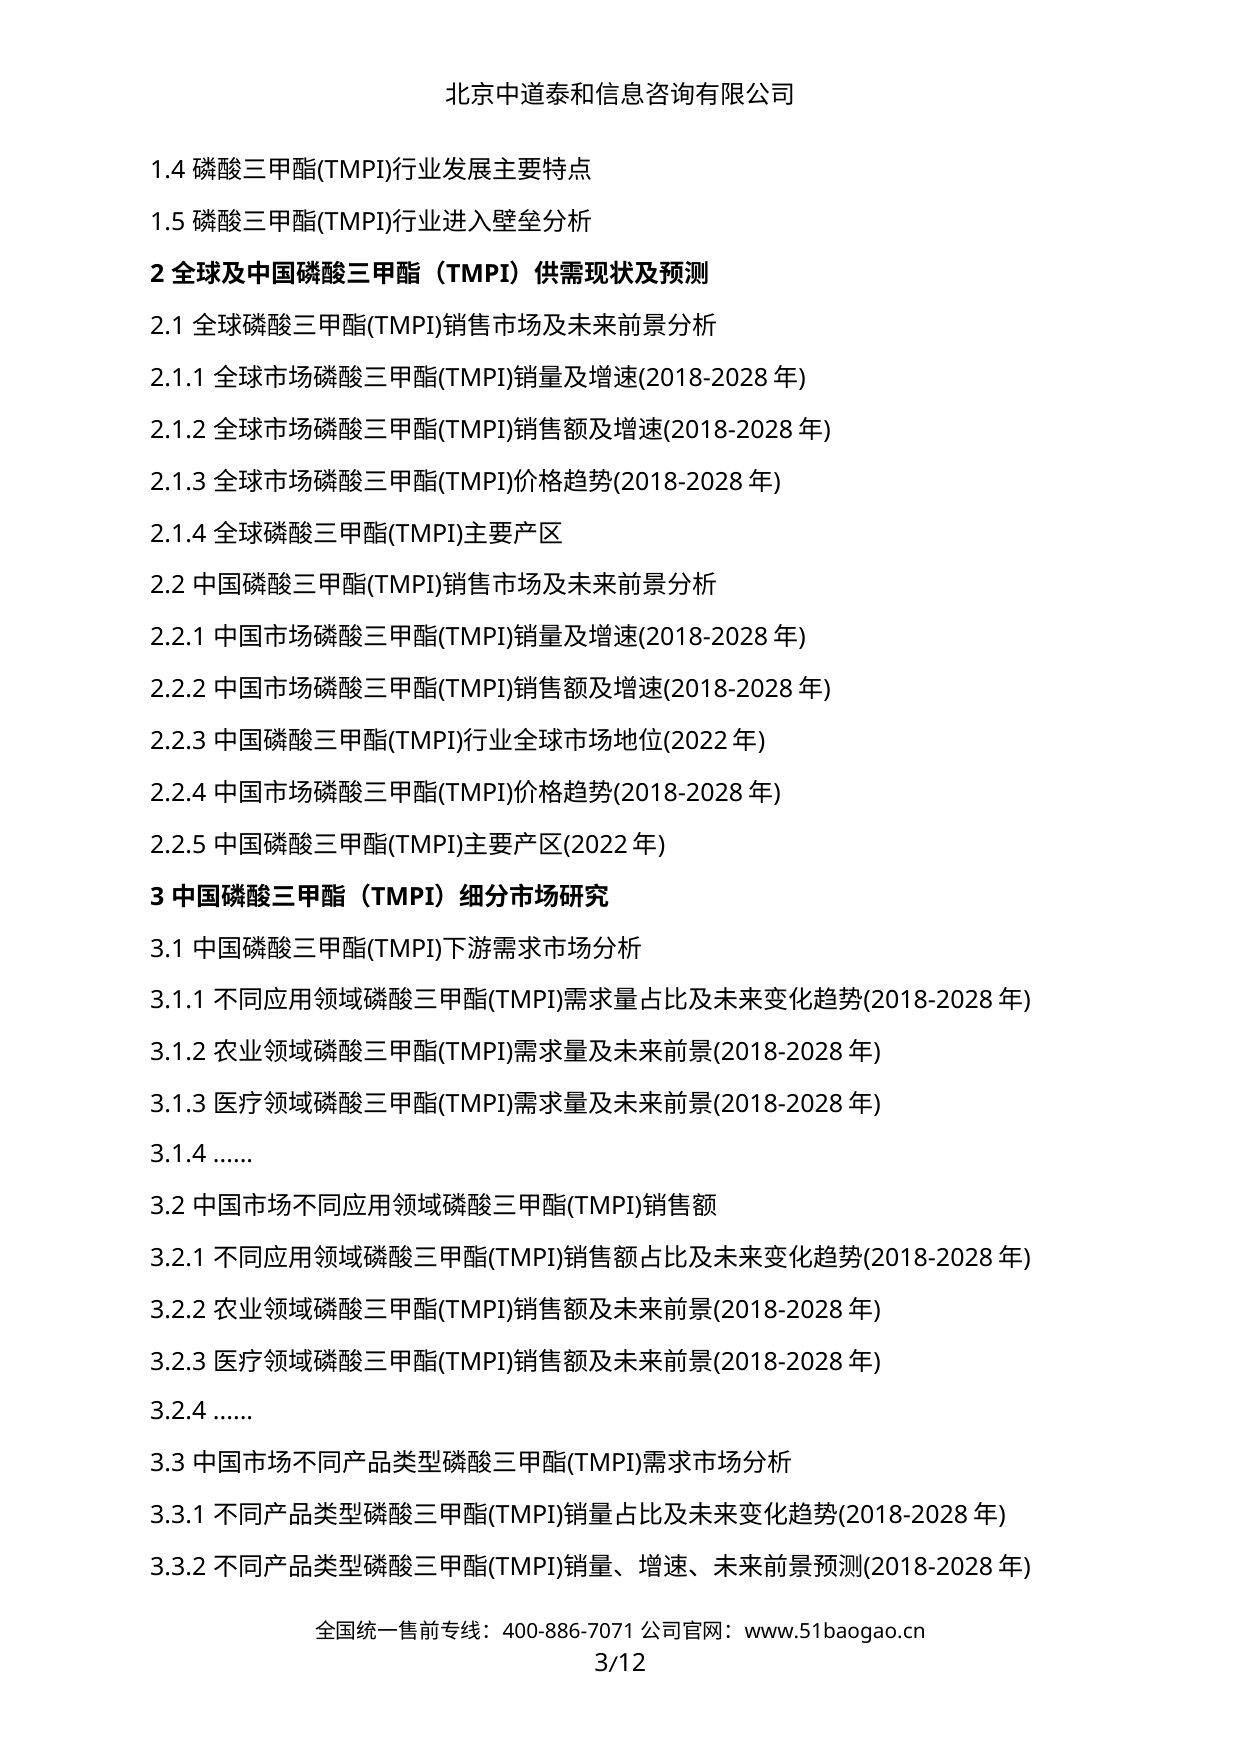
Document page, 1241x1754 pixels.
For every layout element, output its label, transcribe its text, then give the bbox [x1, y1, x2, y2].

text 3.1.3 医疗领域磷酸三甲酯(TMPI)需求量及未来前景(2018-2028年) [150, 1084, 1090, 1120]
text 2.2.2 中国市场磷酸三甲酯(TMPI)销售额及增速(2018-2028年) [150, 669, 1090, 705]
text 2 全球及中国磷酸三甲酯（TMPI）供需现状及预测 [150, 254, 1090, 290]
text 3.3.2 不同产品类型磷酸三甲酯(TMPI)销量、增速、未来前景预测(2018-2028年) [150, 1546, 1090, 1582]
text 3.2.4 ...... [150, 1393, 1090, 1427]
text 3.3.1 不同产品类型磷酸三甲酯(TMPI)销量占比及未来变化趋势(2018-2028年) [150, 1494, 1090, 1531]
text 3.1 中国磷酸三甲酯(TMPI)下游需求市场分析 [150, 928, 1090, 964]
text 2.2.3 中国磷酸三甲酯(TMPI)行业全球市场地位(2022年) [150, 721, 1090, 757]
text 2.1.3 全球市场磷酸三甲酯(TMPI)价格趋势(2018-2028年) [150, 461, 1090, 497]
text 3 中国磷酸三甲酯（TMPI）细分市场研究 [150, 876, 1090, 912]
text 3.2.3 医疗领域磷酸三甲酯(TMPI)销售额及未来前景(2018-2028年) [150, 1341, 1090, 1377]
text 3.1.1 不同应用领域磷酸三甲酯(TMPI)需求量占比及未来变化趋势(2018-2028年) [150, 980, 1090, 1016]
text 3.1.4 ...... [150, 1136, 1090, 1170]
text 2.1 全球磷酸三甲酯(TMPI)销售市场及未来前景分析 [150, 306, 1090, 342]
text 3.1.2 农业领域磷酸三甲酯(TMPI)需求量及未来前景(2018-2028年) [150, 1032, 1090, 1068]
text 1.4 磷酸三甲酯(TMPI)行业发展主要特点 [150, 150, 1090, 186]
text 2.1.1 全球市场磷酸三甲酯(TMPI)销量及增速(2018-2028年) [150, 357, 1090, 394]
text 3.2.2 农业领域磷酸三甲酯(TMPI)销售额及未来前景(2018-2028年) [150, 1289, 1090, 1325]
text 3.2.1 不同应用领域磷酸三甲酯(TMPI)销售额占比及未来变化趋势(2018-2028年) [150, 1237, 1090, 1273]
text 3.2 中国市场不同应用领域磷酸三甲酯(TMPI)销售额 [150, 1185, 1090, 1222]
text 3.3 中国市场不同产品类型磷酸三甲酯(TMPI)需求市场分析 [150, 1442, 1090, 1479]
text 2.2 中国磷酸三甲酯(TMPI)销售市场及未来前景分析 [150, 565, 1090, 601]
text 2.2.5 中国磷酸三甲酯(TMPI)主要产区(2022年) [150, 824, 1090, 861]
text 2.2.4 中国市场磷酸三甲酯(TMPI)价格趋势(2018-2028年) [150, 772, 1090, 809]
text 2.1.2 全球市场磷酸三甲酯(TMPI)销售额及增速(2018-2028年) [150, 409, 1090, 446]
text 2.2.1 中国市场磷酸三甲酯(TMPI)销量及增速(2018-2028年) [150, 617, 1090, 653]
text 2.1.4 全球磷酸三甲酯(TMPI)主要产区 [150, 513, 1090, 549]
text 1.5 磷酸三甲酯(TMPI)行业进入壁垒分析 [150, 202, 1090, 238]
